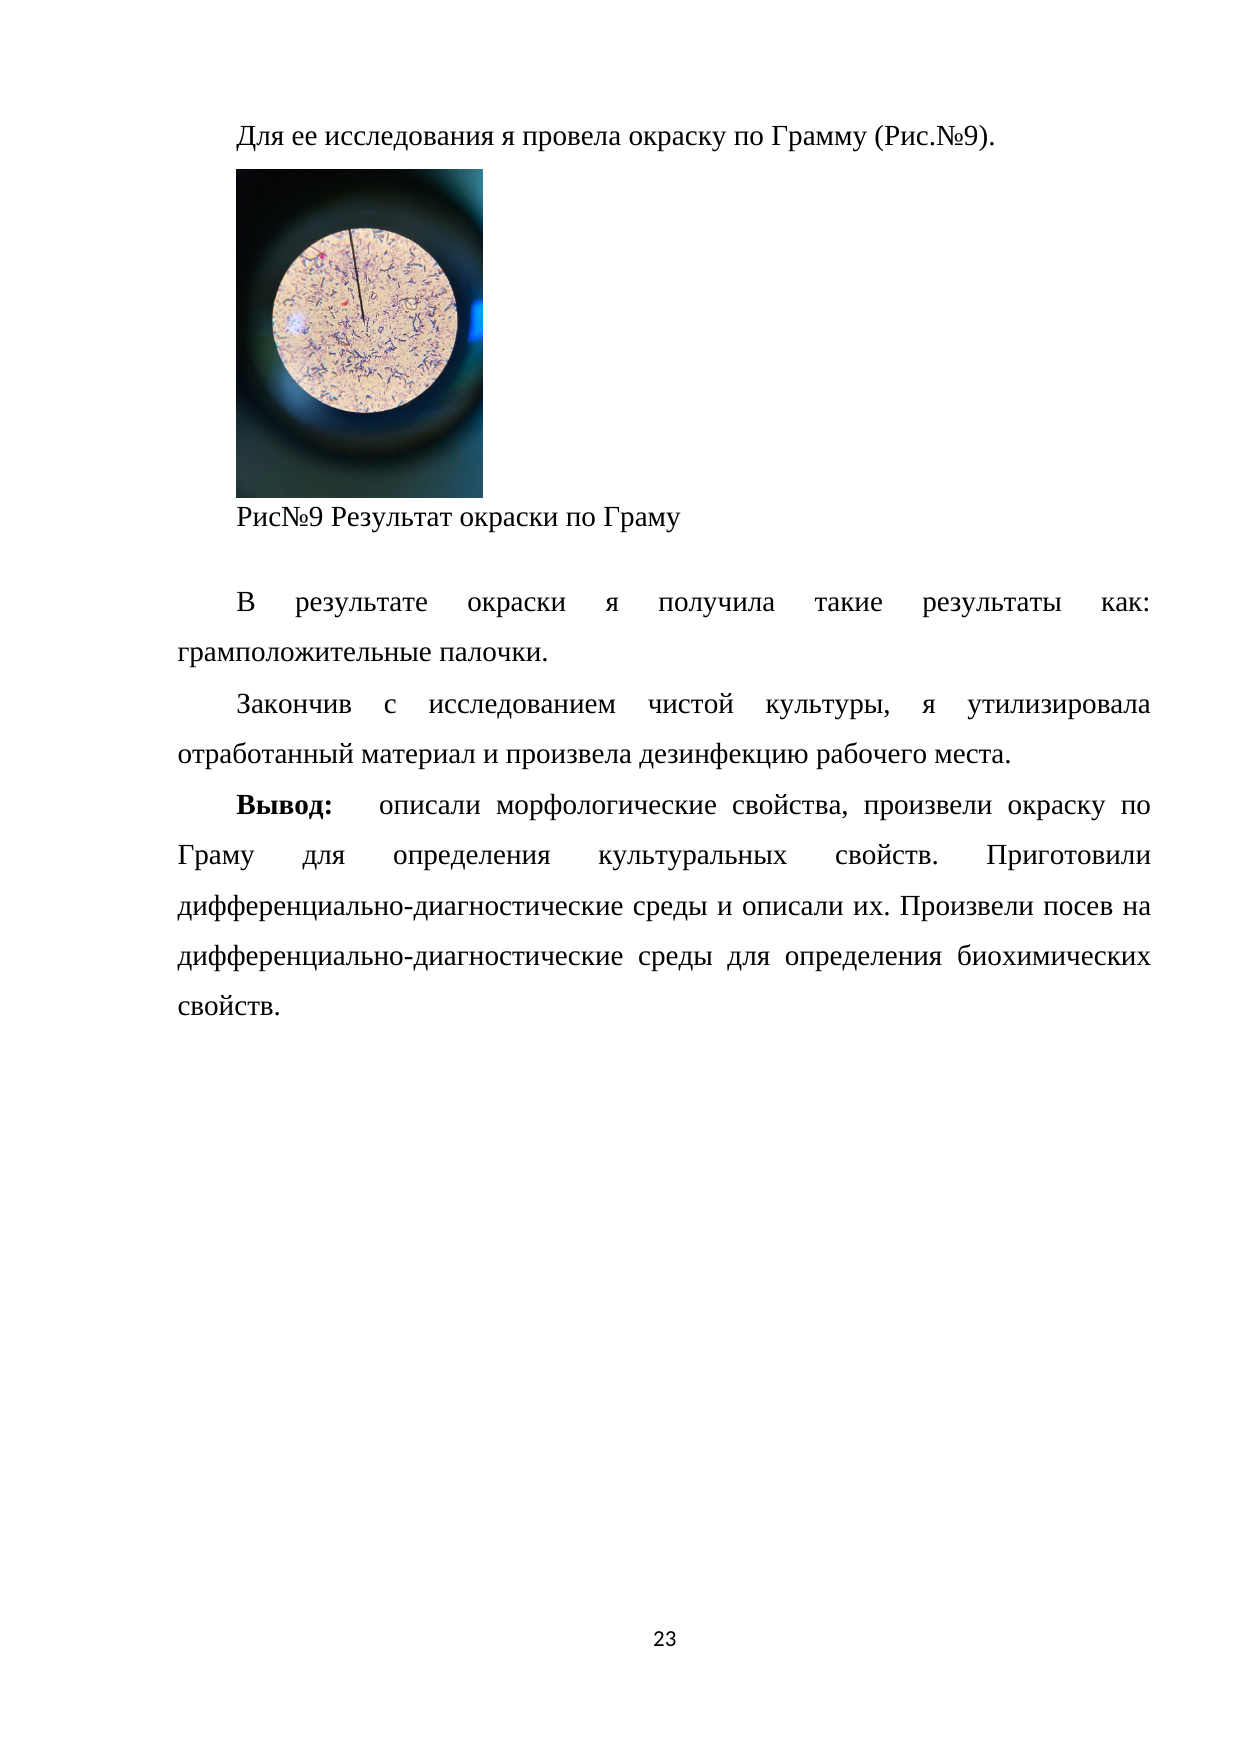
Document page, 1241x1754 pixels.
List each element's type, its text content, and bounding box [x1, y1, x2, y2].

picture [236, 169, 483, 498]
text В результате окраски я получила такие результаты как: грамположительные палочки. [177, 584, 1152, 668]
text Закончив с исследованием чистой культуры, я утилизировала отработанный материал и произвела дезинфекцию рабочего места. [177, 686, 1152, 769]
text Вывод: описали морфологические свойства, произвели окраску по Граму для определения культуральных свойств. Приготовили дифференциально-диагностические среды и описали их. Произвели посев на дифференциально-диагностические среды для определения биохимических свойств. [177, 787, 1152, 1022]
text Рис№9 Результат окраски по Граму [177, 499, 1152, 532]
text Для ее исследования я провела окраску по Грамму (Рис.№9). [177, 118, 1152, 152]
